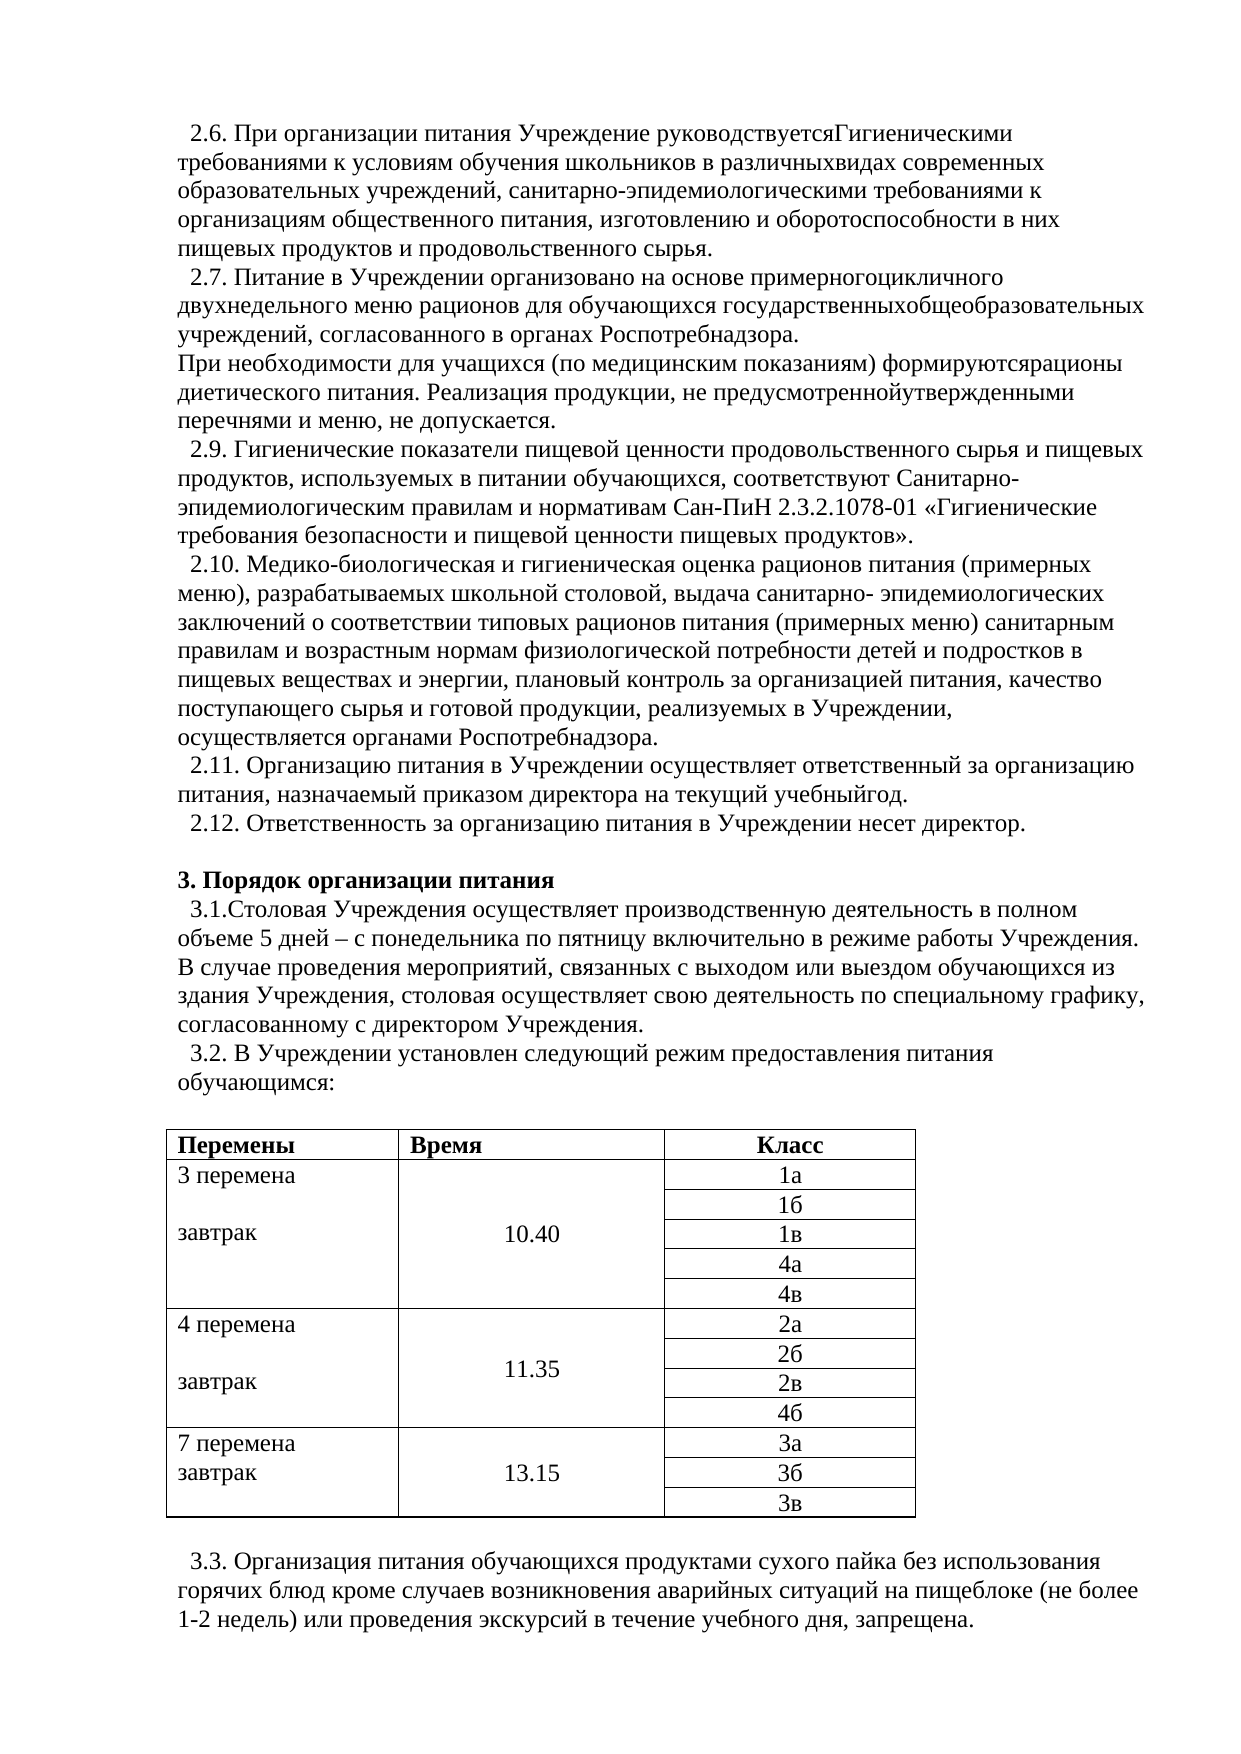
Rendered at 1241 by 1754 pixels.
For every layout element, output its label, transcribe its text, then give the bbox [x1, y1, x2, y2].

text 2.6. При организации питания Учреждение руководствуетсяГигиеническими требованиями к условиям обучения школьников в различныхвидах современных образовательных учреждений, санитарно-эпидемиологическими требованиями к организациям общественного питания, изготовлению и оборотоспособности в них пищевых продуктов и продовольственного сырья. [177, 118, 1152, 262]
text 3.2. В Учреждении установлен следующий режим предоставления питания обучающимся: [177, 1038, 1152, 1096]
text 2.9. Гигиенические показатели пищевой ценности продовольственного сырья и пищевых продуктов, используемых в питании обучающихся, соответствуют Санитарно-эпидемиологическим правилам и нормативам Сан-ПиН 2.3.2.1078-01 «Гигиенические требования безопасности и пищевой ценности пищевых продуктов». [177, 434, 1152, 549]
table_cell 13.15 [399, 1428, 664, 1516]
table_cell 1в [665, 1220, 915, 1248]
text 2.11. Организацию питания в Учреждении осуществляет ответственный за организацию питания, назначаемый приказом директора на текущий учебныйгод. [177, 751, 1152, 808]
table_header Время [399, 1130, 664, 1159]
text 3. Порядок организации питания [177, 866, 1152, 894]
table_cell 3а [665, 1428, 915, 1457]
table_cell 2б [665, 1339, 915, 1367]
table_cell 4в [665, 1279, 915, 1308]
table_cell 4 перемена завтрак [167, 1309, 398, 1427]
table_cell 2в [665, 1369, 915, 1397]
text 2.7. Питание в Учреждении организовано на основе примерногоцикличного двухнедельного меню рационов для обучающихся государственныхобщеобразовательных учреждений, согласованного в органах Роспотребнадзора. [177, 262, 1152, 348]
table_cell 4а [665, 1249, 915, 1278]
table_cell 1а [665, 1160, 915, 1189]
text поступающего сырья и готовой продукции, реализуемых в Учреждении, [177, 693, 1152, 722]
table_cell 10.40 [399, 1160, 664, 1308]
table_cell 3 перемена завтрак [167, 1160, 398, 1308]
text 3.1.Столовая Учреждения осуществляет производственную деятельность в полном объеме 5 дней – с понедельника по пятницу включительно в режиме работы Учреждения. В случае проведения мероприятий, связанных с выходом или выездом обучающихся из здания Учреждения, столовая осуществляет свою деятельность по специальному графику, согласованному с директором Учреждения. [177, 894, 1152, 1038]
table_header Класс [665, 1130, 915, 1159]
text 2.10. Медико-биологическая и гигиеническая оценка рационов питания (примерных меню), разрабатываемых школьной столовой, выдача санитарно- эпидемиологических заключений о соответствии типовых рационов питания (примерных меню) санитарным правилам и возрастным нормам физиологической потребности детей и подростков в пищевых веществах и энергии, плановый контроль за организацией питания, качество [177, 549, 1152, 693]
text 3.3. Организация питания обучающихся продуктами сухого пайка без использования горячих блюд кроме случаев возникновения аварийных ситуаций на пищеблоке (не более 1-2 недель) или проведения экскурсий в течение учебного дня, запрещена. [177, 1546, 1152, 1632]
table_cell 3в [665, 1488, 915, 1516]
table_cell 4б [665, 1398, 915, 1427]
table_cell 11.35 [399, 1309, 664, 1427]
text осуществляется органами Роспотребнадзора. [177, 722, 1152, 751]
table_cell 7 перемена завтрак [167, 1428, 398, 1516]
table_cell 1б [665, 1190, 915, 1218]
text 2.12. Ответственность за организацию питания в Учреждении несет директор. [177, 808, 1152, 837]
table_cell 2а [665, 1309, 915, 1338]
text При необходимости для учащихся (по медицинским показаниям) формируютсярационы диетического питания. Реализация продукции, не предусмотреннойутвержденными перечнями и меню, не допускается. [177, 348, 1152, 434]
table_header Перемены [167, 1130, 398, 1159]
table_cell 3б [665, 1458, 915, 1487]
